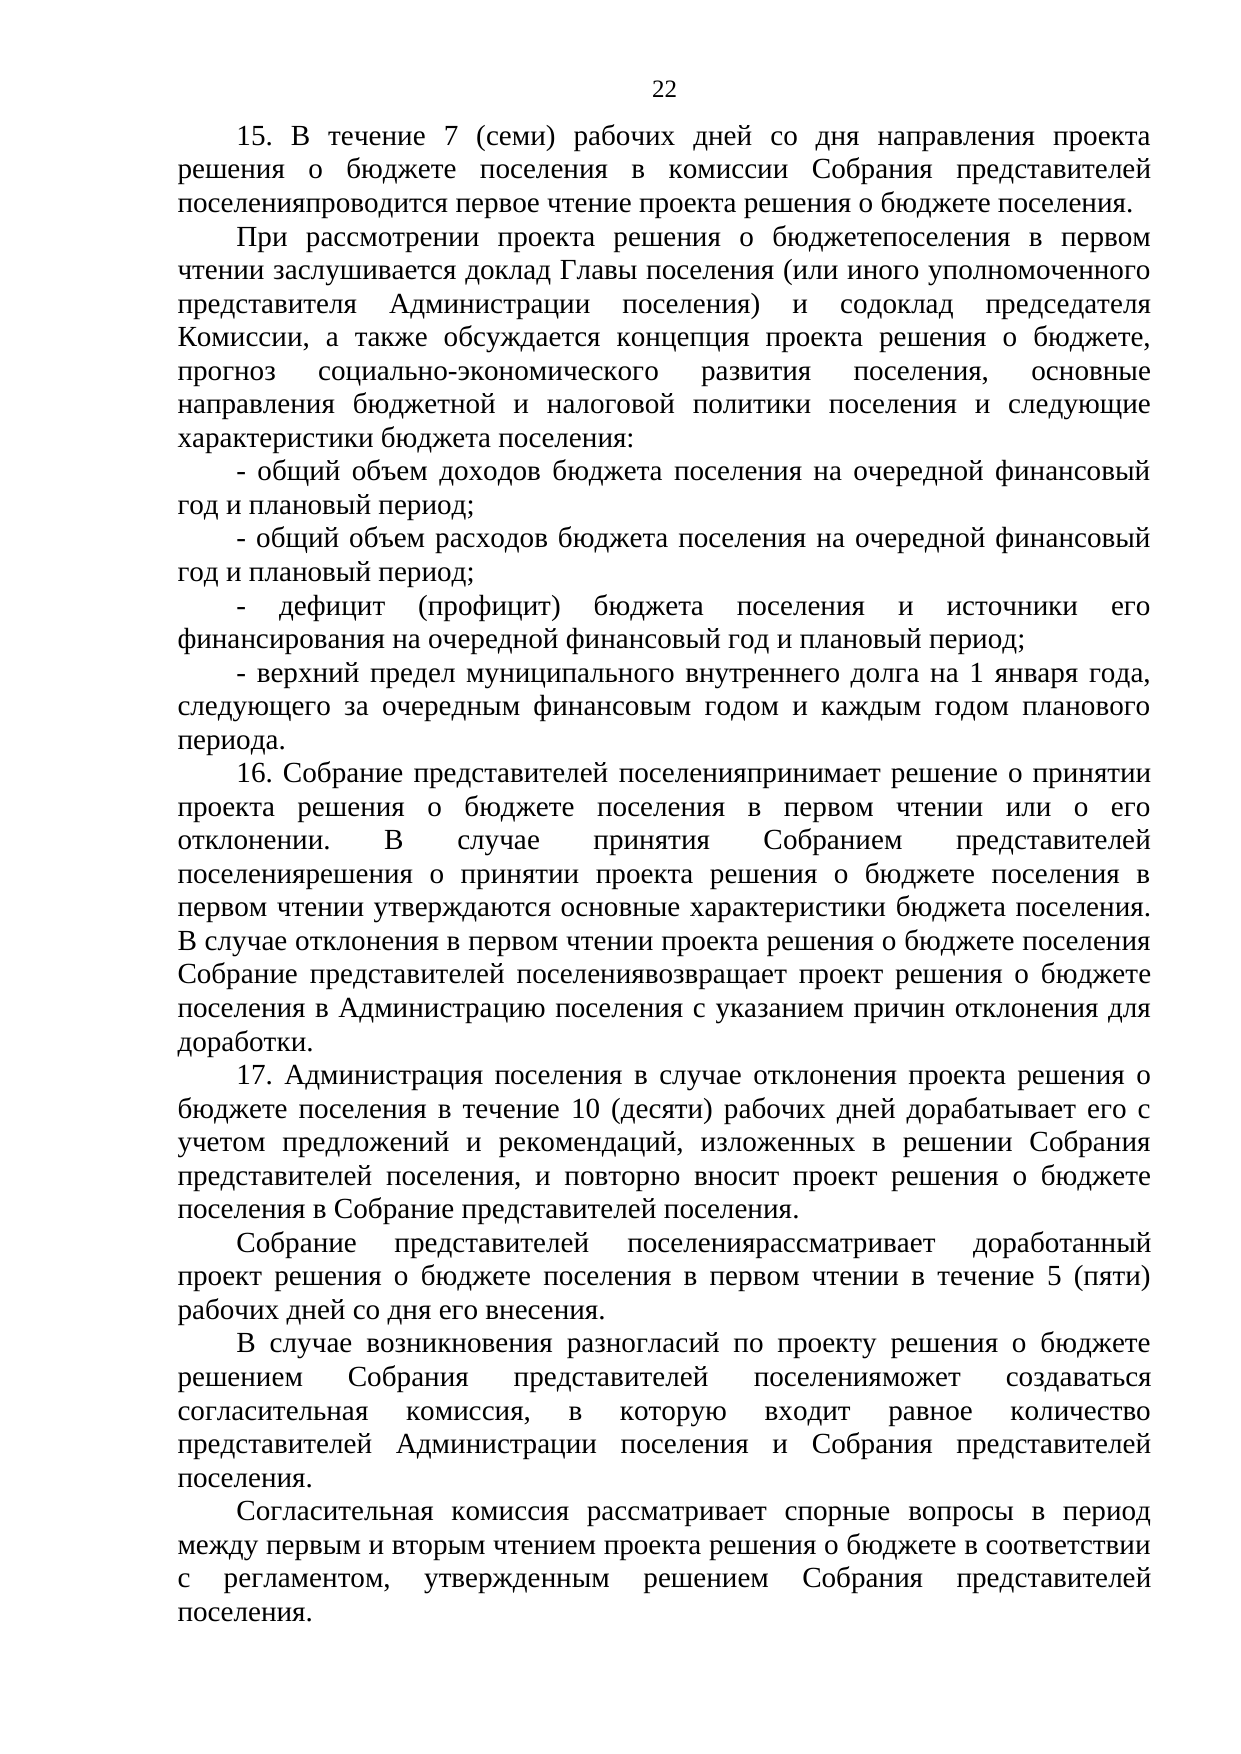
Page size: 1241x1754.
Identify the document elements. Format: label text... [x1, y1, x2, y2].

text 15. В течение 7 (семи) рабочих дней со дня направления проекта решения о бюджете поселения в комиссии Собрания представителей поселенияпроводится первое чтение проекта решения о бюджете поселения. [177, 118, 1152, 219]
text Согласительная комиссия рассматривает спорные вопросы в период между первым и вторым чтением проекта решения о бюджете в соответствии с регламентом, утвержденным решением Собрания представителей поселения. [177, 1493, 1152, 1627]
text 16. Собрание представителей поселенияпринимает решение о принятии проекта решения о бюджете поселения в первом чтении или о его отклонении. В случае принятия Собранием представителей поселениярешения о принятии проекта решения о бюджете поселения в первом чтении утверждаются основные характеристики бюджета поселения. В случае отклонения в первом чтении проекта решения о бюджете поселения Собрание представителей поселениявозвращает проект решения о бюджете поселения в Администрацию поселения с указанием причин отклонения для доработки. [177, 755, 1152, 1057]
text - верхний предел муниципального внутреннего долга на 1 января года, следующего за очередным финансовым годом и каждым годом планового периода. [177, 655, 1152, 755]
text - дефицит (профицит) бюджета поселения и источники его финансирования на очередной финансовый год и плановый период; [177, 588, 1152, 655]
text Собрание представителей поселениярассматривает доработанный проект решения о бюджете поселения в первом чтении в течение 5 (пяти) рабочих дней со дня его внесения. [177, 1225, 1152, 1326]
text В случае возникновения разногласий по проекту решения о бюджете решением Собрания представителей поселенияможет создаваться согласительная комиссия, в которую входит равное количество представителей Администрации поселения и Собрания представителей поселения. [177, 1326, 1152, 1493]
text 17. Администрация поселения в случае отклонения проекта решения о бюджете поселения в течение 10 (десяти) рабочих дней дорабатывает его с учетом предложений и рекомендаций, изложенных в решении Собрания представителей поселения, и повторно вносит проект решения о бюджете поселения в Собрание представителей поселения. [177, 1057, 1152, 1225]
text - общий объем доходов бюджета поселения на очередной финансовый год и плановый период; [177, 453, 1152, 521]
text При рассмотрении проекта решения о бюджетепоселения в первом чтении заслушивается доклад Главы поселения (или иного уполномоченного представителя Администрации поселения) и содоклад председателя Комиссии, а также обсуждается концепция проекта решения о бюджете, прогноз социально-экономического развития поселения, основные направления бюджетной и налоговой политики поселения и следующие характеристики бюджета поселения: [177, 219, 1152, 453]
text - общий объем расходов бюджета поселения на очередной финансовый год и плановый период; [177, 521, 1152, 588]
